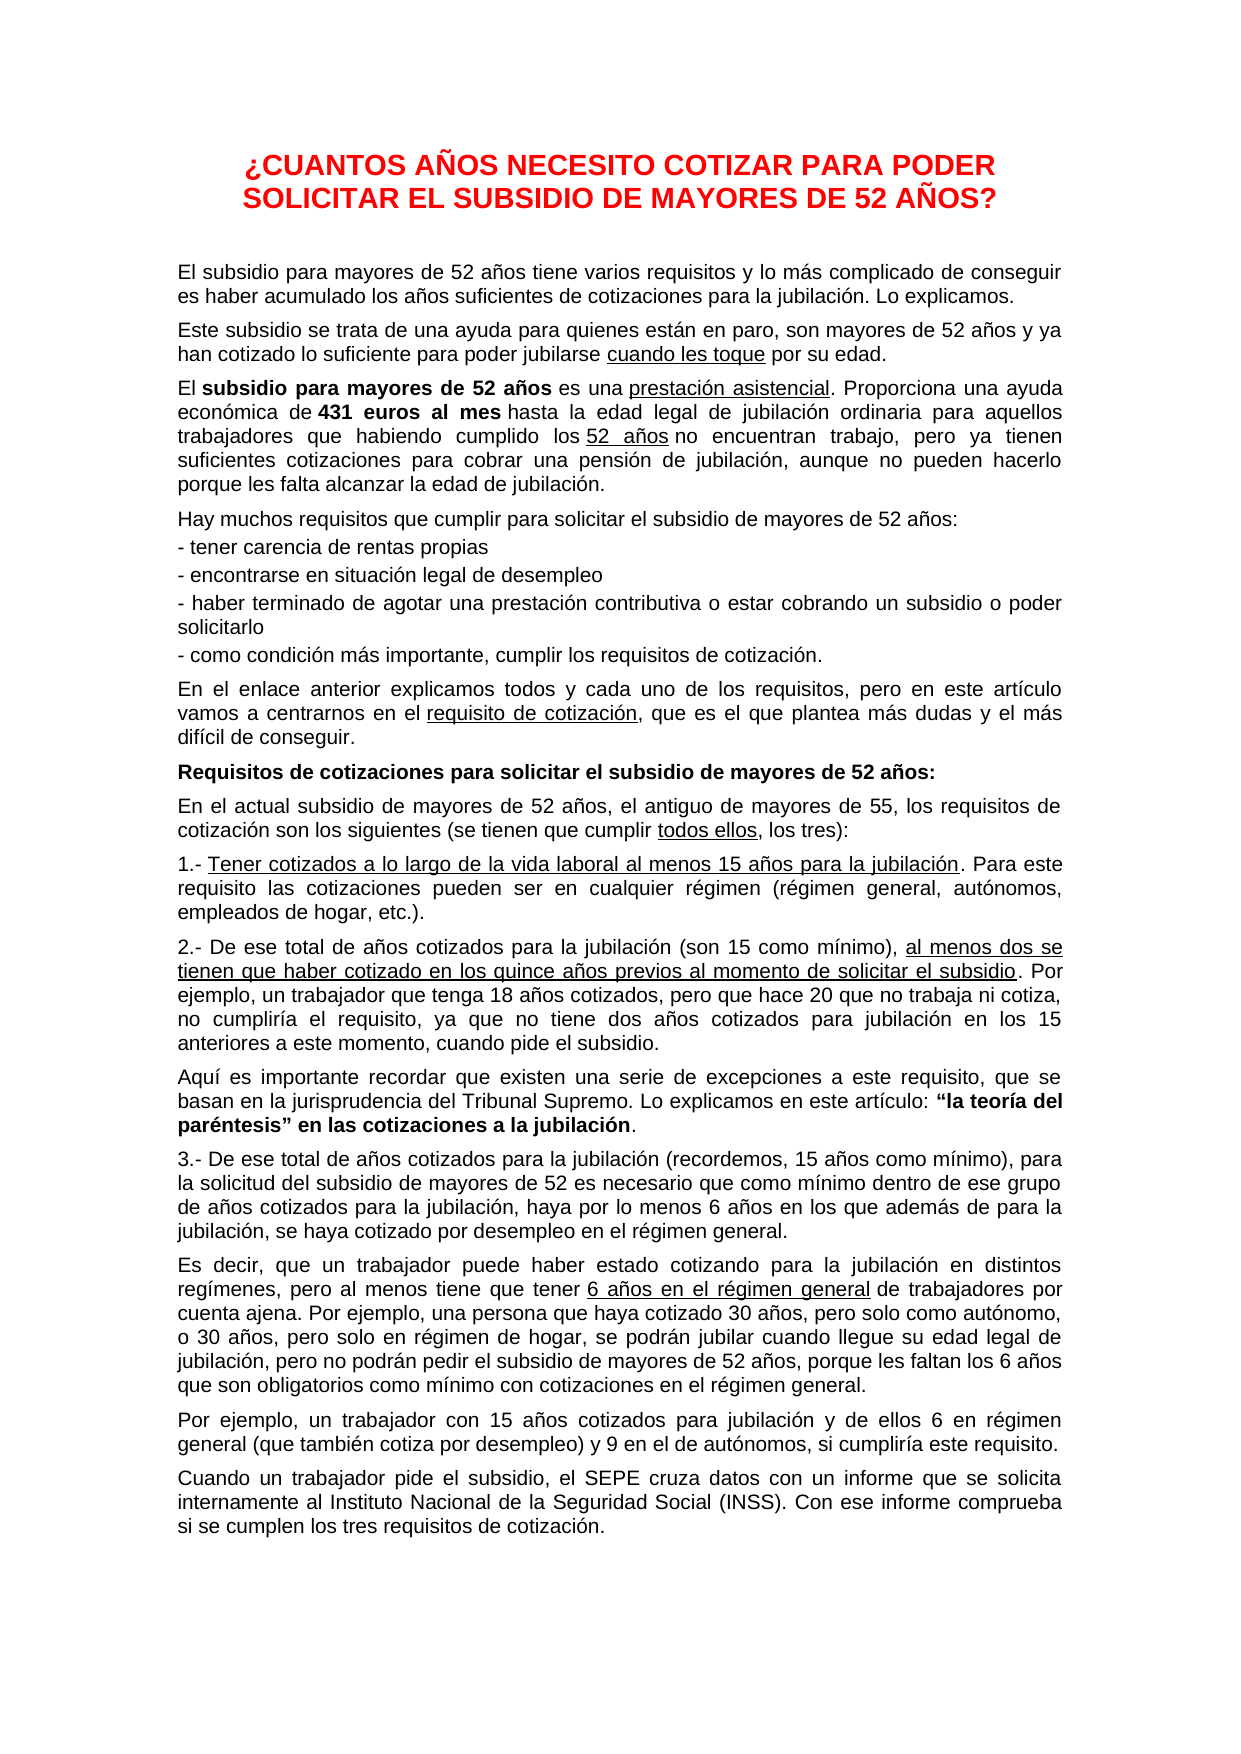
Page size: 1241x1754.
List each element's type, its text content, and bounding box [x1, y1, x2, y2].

text ¿CUANTOS AÑOS NECESITO COTIZAR PARA PODER SOLICITAR EL SUBSIDIO DE MAYORES DE 52 AÑOS? [177, 148, 1063, 215]
text El subsidio para mayores de 52 años tiene varios requisitos y lo más complicado de conseguir es haber acumulado los años suficientes de cotizaciones para la jubilación. Lo explicamos. [177, 259, 1063, 307]
text Cuando un trabajador pide el subsidio, el SEPE cruza datos con un informe que se solicita internamente al Instituto Nacional de la Seguridad Social (INSS). Con ese informe comprueba si se cumplen los tres requisitos de cotización. [177, 1466, 1063, 1538]
text 1.- Tener cotizados a lo largo de la vida laboral al menos 15 años para la jubilación. Para este requisito las cotizaciones pueden ser en cualquier régimen (régimen general, autónomos, empleados de hogar, etc.). [177, 852, 1063, 924]
text En el actual subsidio de mayores de 52 años, el antiguo de mayores de 55, los requisitos de cotización son los siguientes (se tienen que cumplir todos ellos, los tres): [177, 794, 1063, 842]
text 3.- De ese total de años cotizados para la jubilación (recordemos, 15 años como mínimo), para la solicitud del subsidio de mayores de 52 es necesario que como mínimo dentro de ese grupo de años cotizados para la jubilación, haya por lo menos 6 años en los que además de para la jubilación, se haya cotizado por desempleo en el régimen general. [177, 1147, 1063, 1243]
text Este subsidio se trata de una ayuda para quienes están en paro, son mayores de 52 años y ya han cotizado lo suficiente para poder jubilarse cuando les toque por su edad. [177, 318, 1063, 366]
text - haber terminado de agotar una prestación contributiva o estar cobrando un subsidio o poder solicitarlo [177, 591, 1063, 639]
text 2.- De ese total de años cotizados para la jubilación (son 15 como mínimo), al menos dos se tienen que haber cotizado en los quince años previos al momento de solicitar el subsidio. Por ejemplo, un trabajador que tenga 18 años cotizados, pero que hace 20 que no trabaja ni cotiza, no cumpliría el requisito, ya que no tiene dos años cotizados para jubilación en los 15 anteriores a este momento, cuando pide el subsidio. [177, 934, 1063, 1054]
text - como condición más importante, cumplir los requisitos de cotización. [177, 643, 1063, 667]
text Por ejemplo, un trabajador con 15 años cotizados para jubilación y de ellos 6 en régimen general (que también cotiza por desempleo) y 9 en el de autónomos, si cumpliría este requisito. [177, 1407, 1063, 1455]
text En el enlace anterior explicamos todos y cada uno de los requisitos, pero en este artículo vamos a centrarnos en el requisito de cotización, que es el que plantea más dudas y el más difícil de conseguir. [177, 677, 1063, 749]
text - tener carencia de rentas propias [177, 534, 1063, 558]
text El subsidio para mayores de 52 años es una prestación asistencial. Proporciona una ayuda económica de 431 euros al mes hasta la edad legal de jubilación ordinaria para aquellos trabajadores que habiendo cumplido los 52 años no encuentran trabajo, pero ya tienen suficientes cotizaciones para cobrar una pensión de jubilación, aunque no pueden hacerlo porque les falta alcanzar la edad de jubilación. [177, 376, 1063, 496]
text - encontrarse en situación legal de desempleo [177, 563, 1063, 587]
text Aquí es importante recordar que existen una serie de excepciones a este requisito, que se basan en la jurisprudencia del Tribunal Supremo. Lo explicamos en este artículo: “la teoría del paréntesis” en las cotizaciones a la jubilación. [177, 1065, 1063, 1137]
text Requisitos de cotizaciones para solicitar el subsidio de mayores de 52 años: [177, 759, 1063, 783]
text Es decir, que un trabajador puede haber estado cotizando para la jubilación en distintos regímenes, pero al menos tiene que tener 6 años en el régimen general de trabajadores por cuenta ajena. Por ejemplo, una persona que haya cotizado 30 años, pero solo como autónomo, o 30 años, pero solo en régimen de hogar, se podrán jubilar cuando llegue su edad legal de jubilación, pero no podrán pedir el subsidio de mayores de 52 años, porque les faltan los 6 años que son obligatorios como mínimo con cotizaciones en el régimen general. [177, 1253, 1063, 1397]
text Hay muchos requisitos que cumplir para solicitar el subsidio de mayores de 52 años: [177, 506, 1063, 530]
